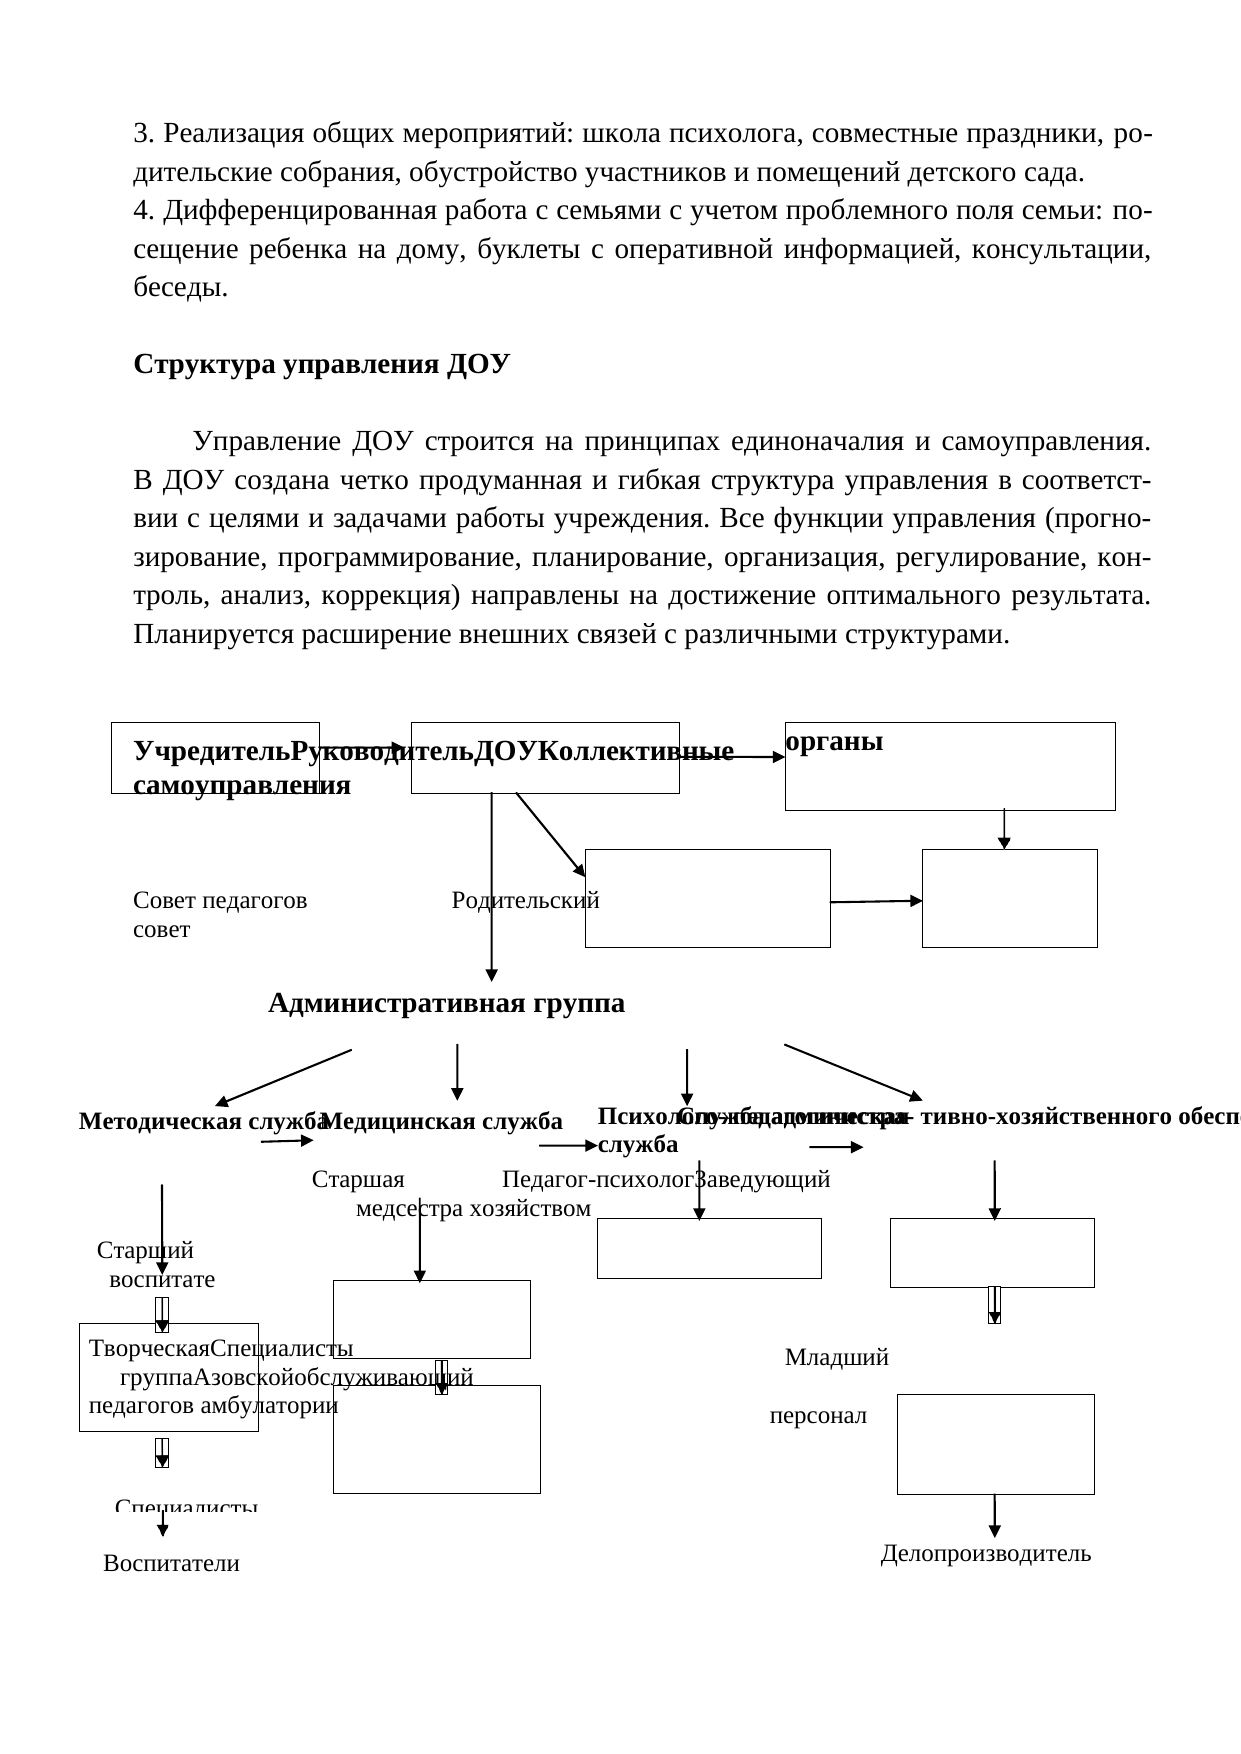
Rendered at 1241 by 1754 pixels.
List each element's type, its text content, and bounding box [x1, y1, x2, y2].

text Младший персонал [769, 1342, 891, 1428]
text ТворческаяСпециалисты группаАзовскойобслуживающий [88, 1333, 476, 1390]
list Дифференцированная работа с семьями с учетом проблемного поля семьи: по- сещение ребенка на дому, буклеты с оперативной информацией, консультации, беседы. [133, 192, 1152, 303]
picture [989, 1287, 1000, 1323]
text педагогов амбулатории [88, 1390, 477, 1419]
picture [156, 1298, 168, 1332]
picture [156, 1510, 169, 1537]
picture [997, 811, 1011, 850]
picture [156, 1439, 168, 1467]
subtitle Структура управления ДОУ [133, 347, 1213, 380]
text Старшая Педагог-психологЗаведующий медсестра хозяйством [312, 1046, 831, 1222]
text Управление ДОУ строится на принципах единоначалия и самоуправления. В ДОУ создана четко продуманная и гибкая структура управления в соответст- вии с целями и задачами работы учреждения. Все функции управления (прогно- зирование, программирование, планирование, организация, регулирование, кон- троль, анализ, коррекция) направлены на достижение оптимального результата. Планируется расширение внешних связей с различными структурами. [133, 423, 1152, 649]
list Реализация общих мероприятий: школа психолога, совместные праздники, ро- дительские собрания, обустройство участников и помещений детского сада. [133, 115, 1153, 187]
